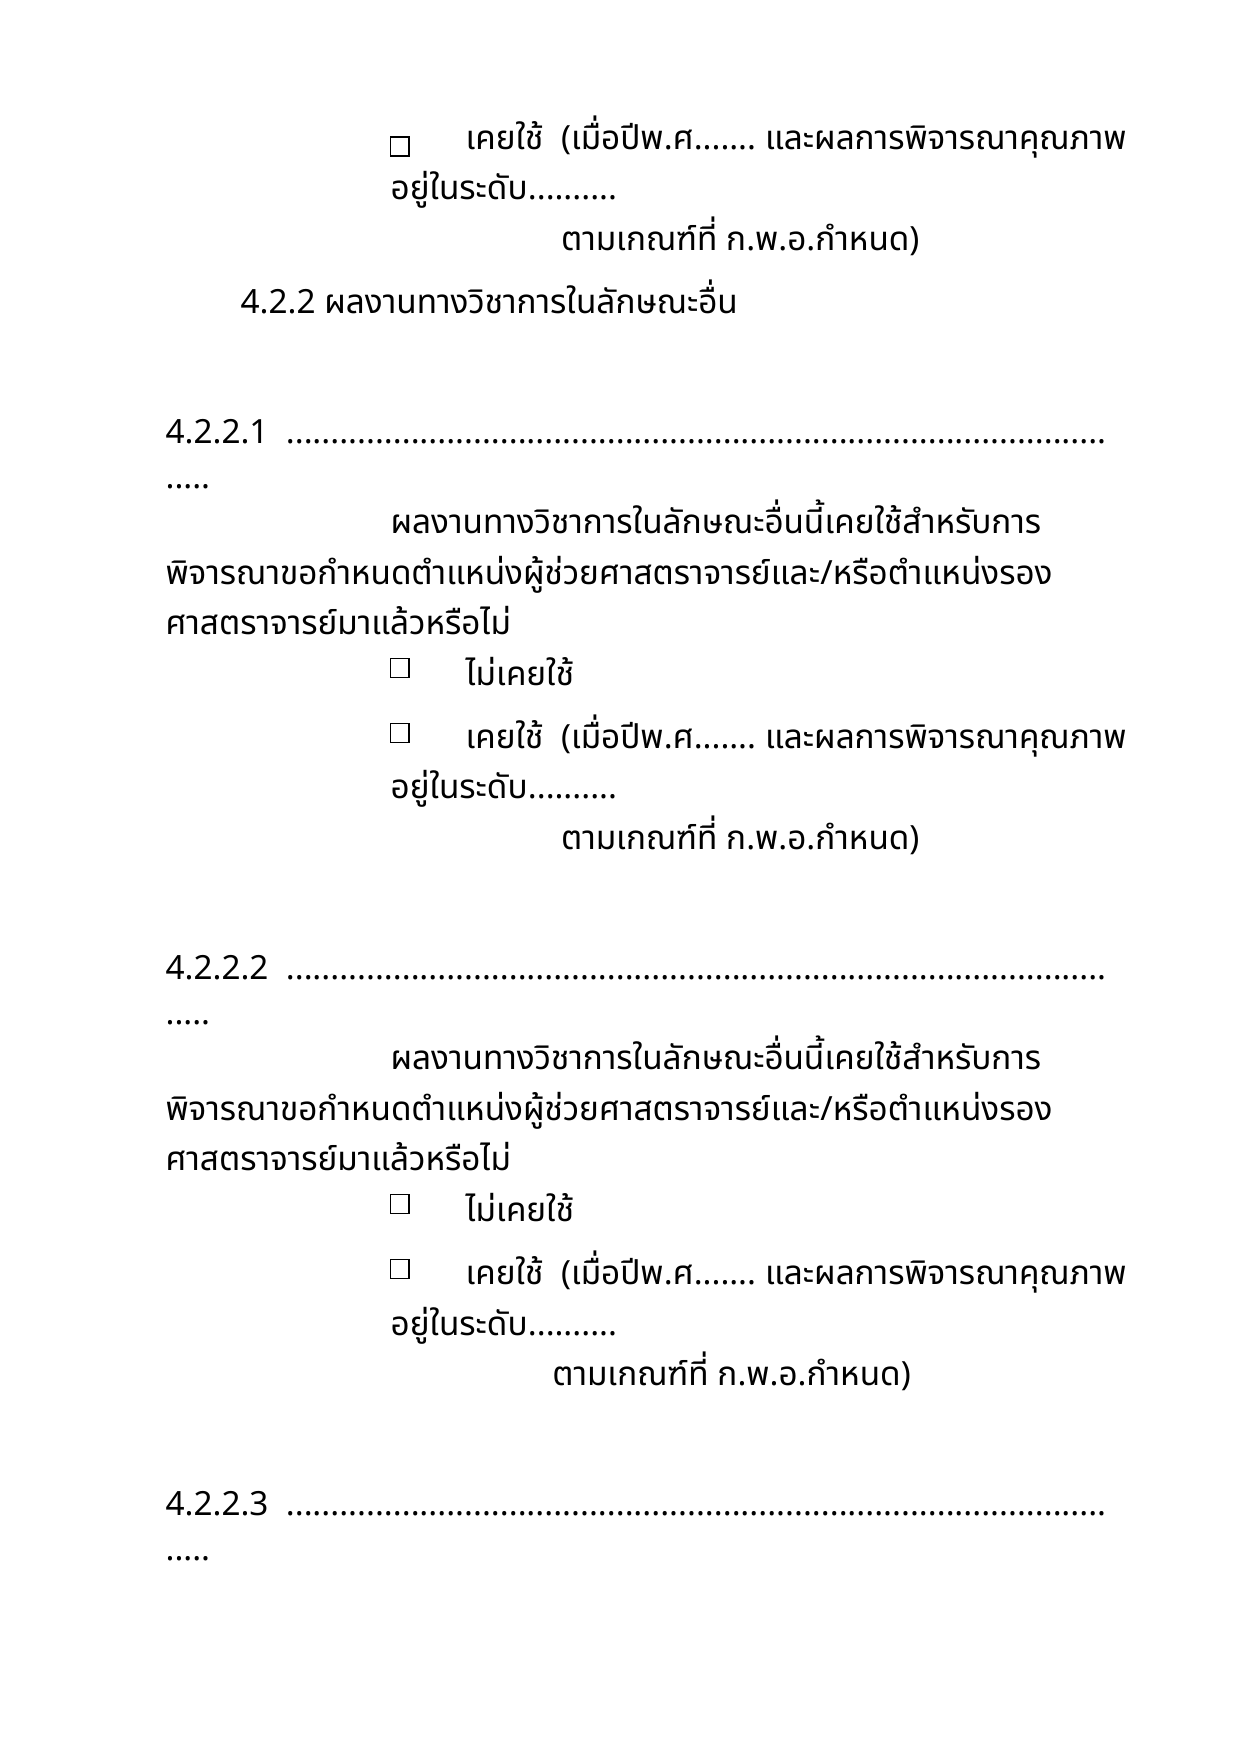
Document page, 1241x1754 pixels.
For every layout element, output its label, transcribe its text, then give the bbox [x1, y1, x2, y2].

text ไม่เคยใช้ [165, 1186, 1110, 1236]
text ผลงานทางวิชาการในลักษณะอื่นนี้เคยใช้สำหรับการพิจารณาขอกำหนดตำแหน่งผู้ช่วยศาสตราจารย์และ/หรือตำแหน่งรองศาสตราจารย์มาแล้วหรือไม่ [165, 498, 1110, 650]
text 4.2.2 ผลงานทางวิชาการในลักษณะอื่น [165, 278, 1110, 328]
text 4.2.2.1 ................................................................................................. [165, 328, 1110, 498]
text ผลงานทางวิชาการในลักษณะอื่นนี้เคยใช้สำหรับการพิจารณาขอกำหนดตำแหน่งผู้ช่วยศาสตราจารย์และ/หรือตำแหน่งรองศาสตราจารย์มาแล้วหรือไม่ [165, 1034, 1110, 1186]
text เคยใช้ (เมื่อปีพ.ศ....... และผลการพิจารณาคุณภาพอยู่ในระดับ.......... [390, 713, 1159, 814]
text ตามเกณฑ์ที่ ก.พ.อ.กำหนด) [390, 1350, 1159, 1401]
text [390, 1249, 1159, 1350]
text ตามเกณฑ์ที่ ก.พ.อ.กำหนด) [390, 814, 1159, 864]
text 4.2.2.3 ................................................................................................. [165, 1401, 1110, 1570]
text ตามเกณฑ์ที่ ก.พ.อ.กำหนด) [390, 215, 1159, 265]
text ไม่เคยใช้ [165, 650, 1110, 700]
text เคยใช้ (เมื่อปีพ.ศ....... และผลการพิจารณาคุณภาพอยู่ในระดับ.......... [390, 113, 1159, 215]
text 4.2.2.2 ................................................................................................. [165, 864, 1110, 1034]
